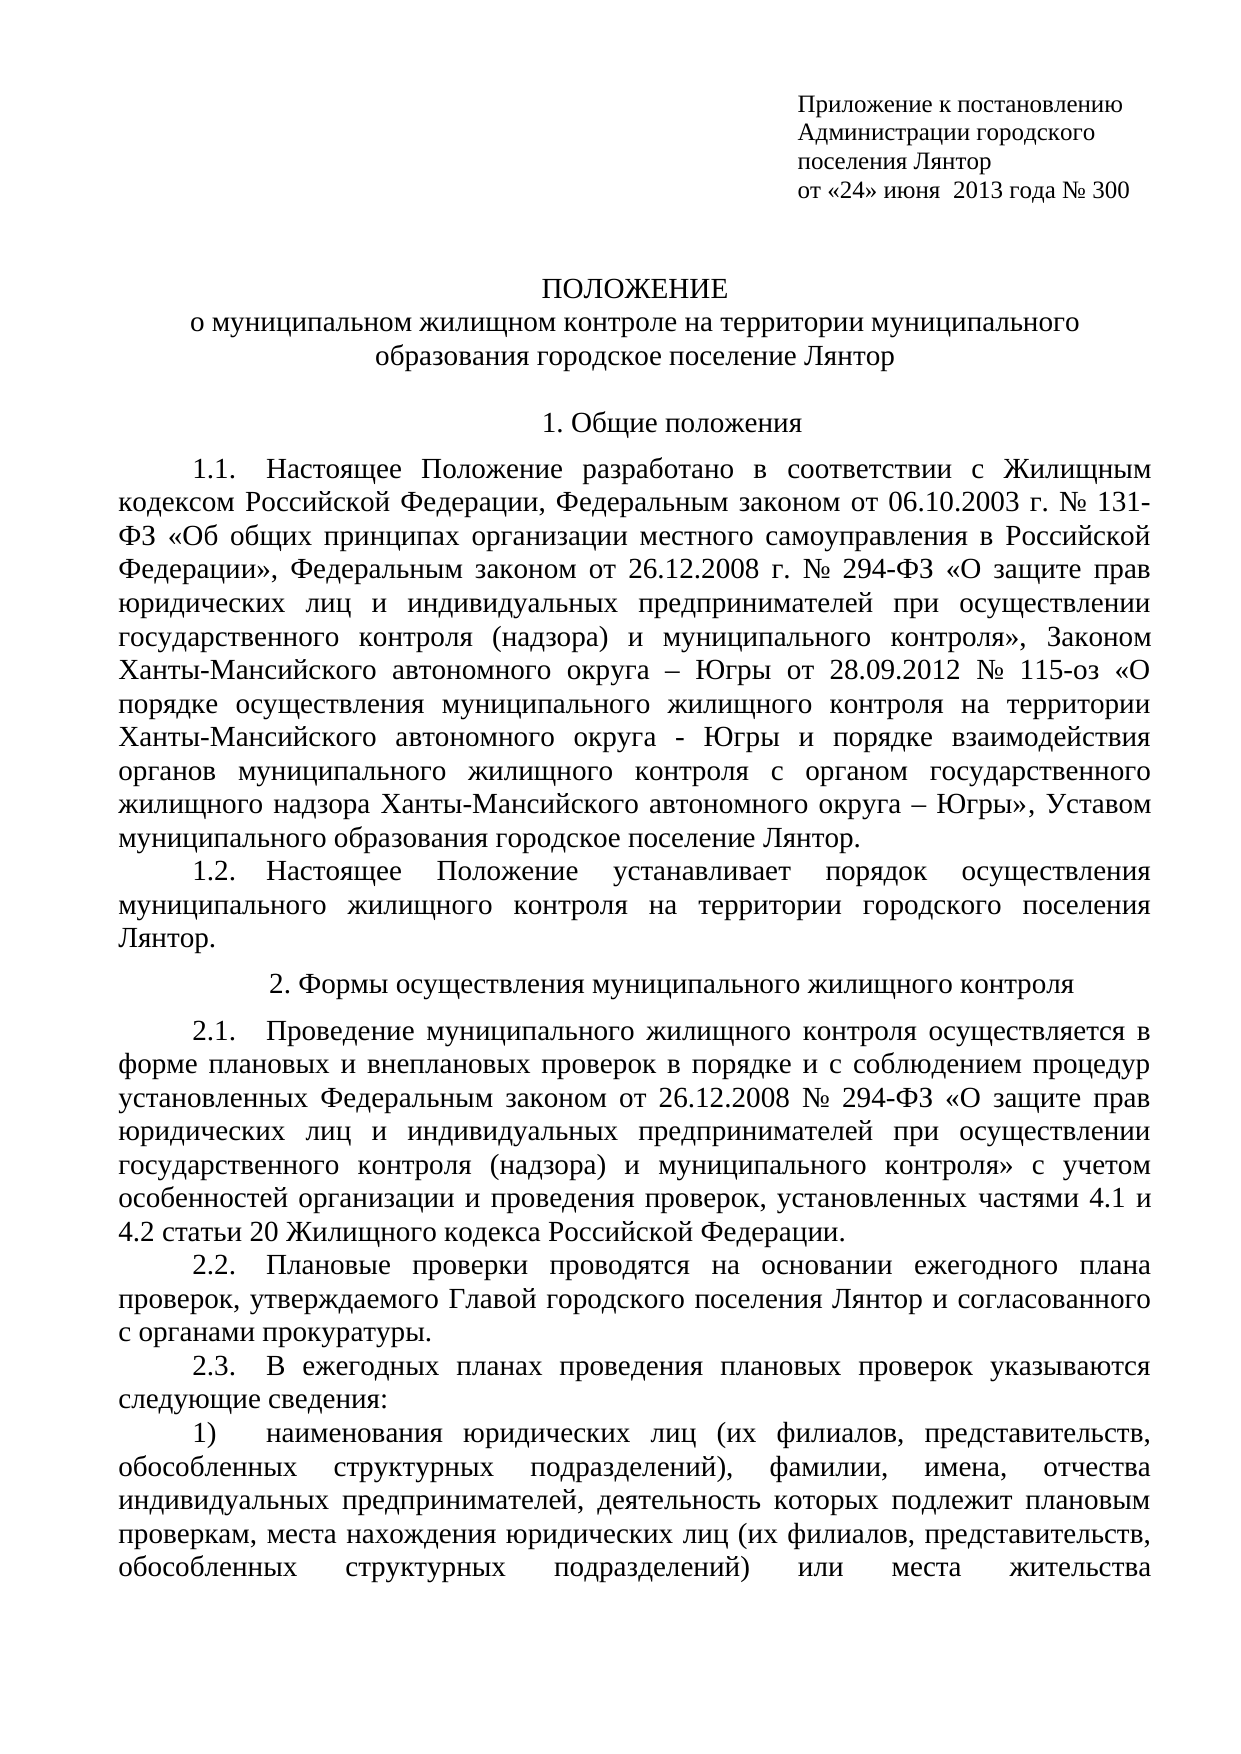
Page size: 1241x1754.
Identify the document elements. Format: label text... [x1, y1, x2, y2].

text 2. Формы осуществления муниципального жилищного контроля [118, 967, 1152, 1000]
text 1. Общие положения [118, 405, 1152, 438]
text 2.2. Плановые проверки проводятся на основании ежегодного плана проверок, утверждаемого Главой городского поселения Лянтор и согласованного с органами прокуратуры. [118, 1247, 1152, 1348]
list Настоящее Положение устанавливает порядок осуществления муниципального жилищного контроля на территории городского поселения Лянтор. [118, 853, 1152, 954]
text Приложение к постановлению Администрации городского поселения Лянтор от «24» июня 2013 года № 300 [797, 89, 1152, 204]
text 2.3. В ежегодных планах проведения плановых проверок указываются следующие сведения: [118, 1348, 1152, 1415]
text 2.1. Проведение муниципального жилищного контроля осуществляется в форме плановых и внеплановых проверок в порядке и с соблюдением процедур установленных Федеральным законом от 26.12.2008 № 294-ФЗ «О защите прав юридических лиц и индивидуальных предпринимателей при осуществлении государственного контроля (надзора) и муниципального контроля» с учетом особенностей организации и проведения проверок, установленных частями 4.1 и 4.2 статьи 20 Жилищного кодекса Российской Федерации. [118, 1013, 1152, 1247]
text Положение о муниципальном жилищном контроле на территории муниципального образования городское поселение Лянтор [118, 271, 1152, 371]
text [118, 1415, 1152, 1583]
list Настоящее Положение разработано в соответствии с Жилищным кодексом Российской Федерации, Федеральным законом от 06.10.2003 г. № 131-ФЗ «Об общих принципах организации местного самоуправления в Российской Федерации», Федеральным законом от 26.12.2008 г. № 294-ФЗ «О защите прав юридических лиц и индивидуальных предпринимателей при осуществлении государственного контроля (надзора) и муниципального контроля», Законом Ханты-Мансийского автономного округа – Югры от 28.09.2012 № 115-оз «О порядке осуществления муниципального жилищного контроля на территории Ханты-Мансийского автономного округа - Югры и порядке взаимодействия органов муниципального жилищного контроля с органом государственного жилищного надзора Ханты-Мансийского автономного округа – Югры», Уставом муниципального образования городское поселение Лянтор. [118, 451, 1152, 853]
